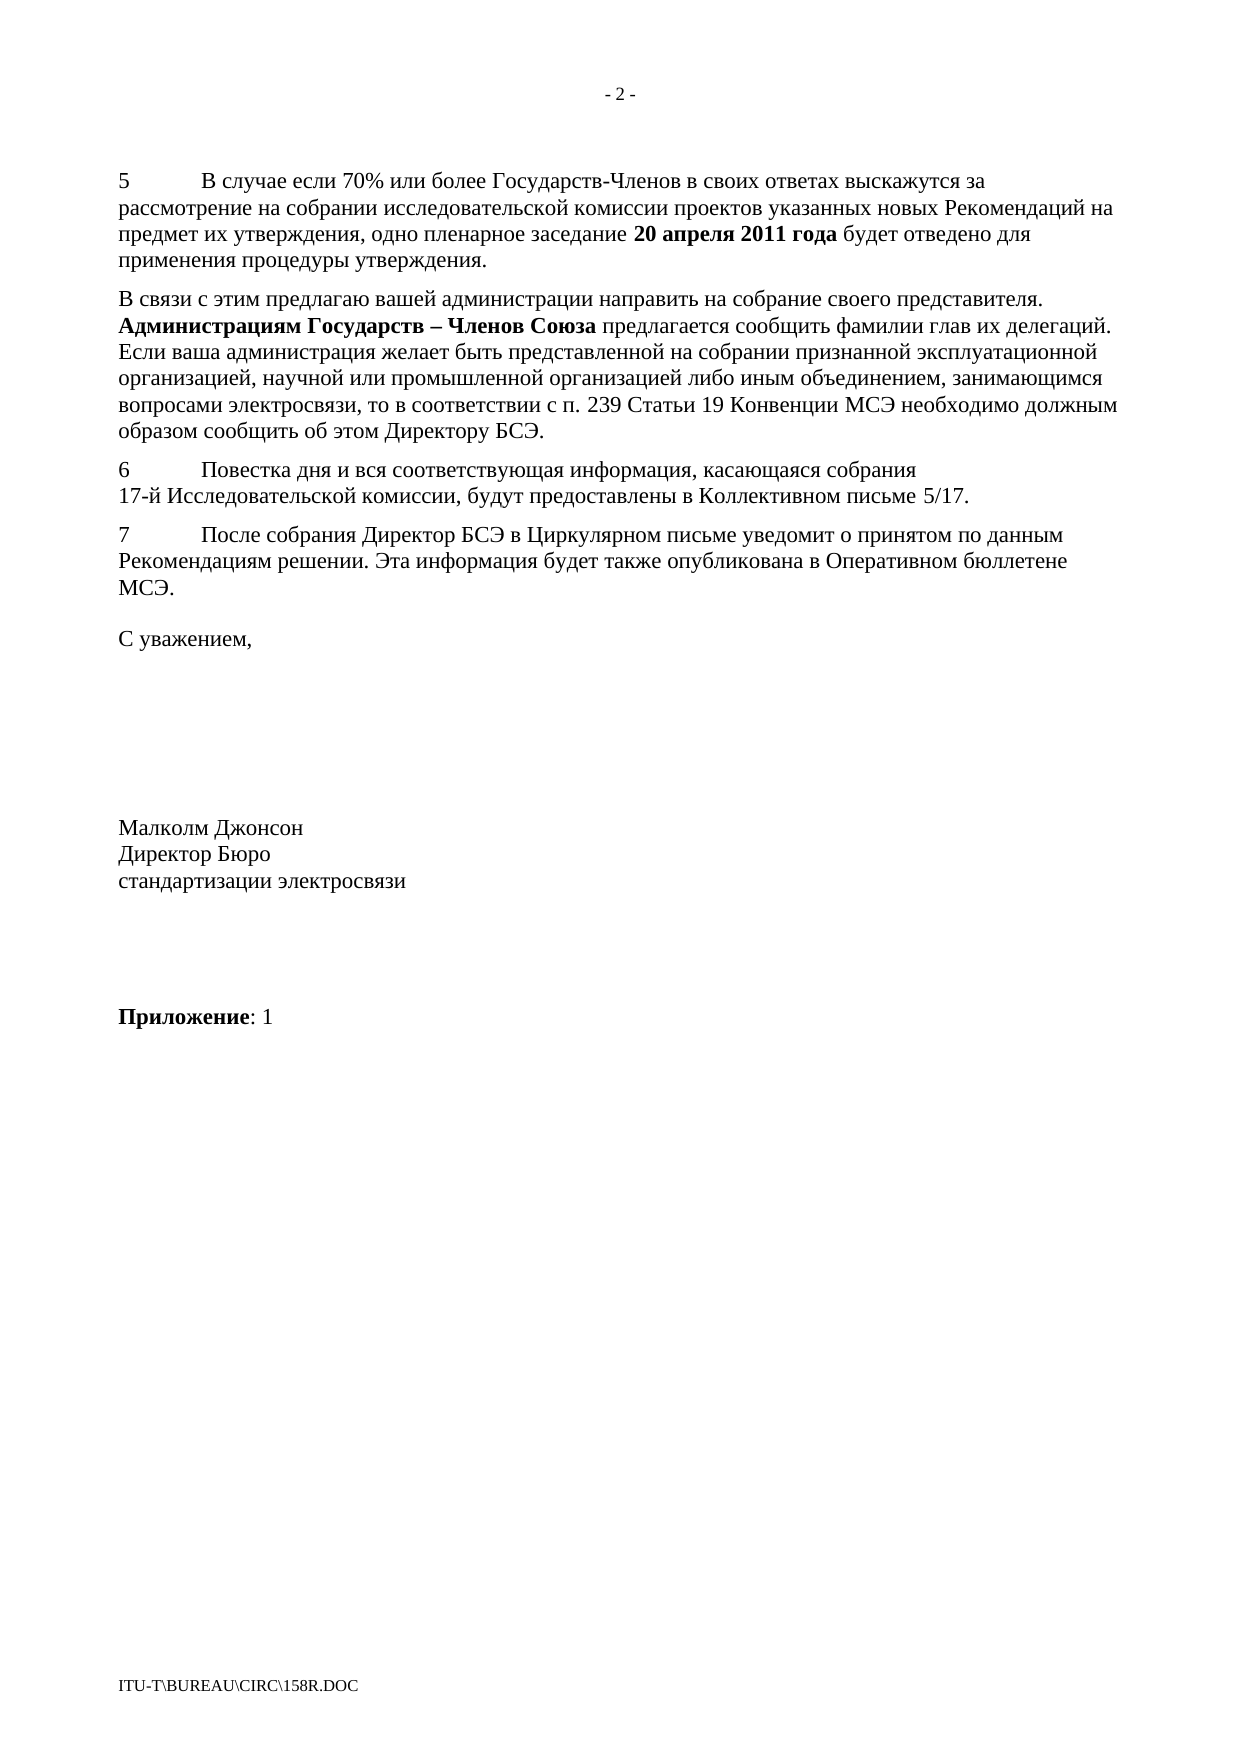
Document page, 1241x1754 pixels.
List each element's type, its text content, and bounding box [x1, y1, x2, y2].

text 6 Повестка дня и вся соответствующая информация, касающаяся собрания 17-й Исследовательской комиссии, будут предоставлены в Коллективном письме 5/17. [118, 456, 1122, 509]
text Приложение: 1 [118, 1003, 1122, 1029]
text Малколм Джонсон Директор Бюро стандартизации электросвязи [118, 814, 1122, 893]
text С уважением, [118, 625, 1122, 652]
text В связи с этим предлагаю вашей администрации направить на собрание своего представителя. Администрациям Государств – Членов Союза предлагается сообщить фамилии глав их делегаций. Если ваша администрация желает быть представленной на собрании признанной эксплуатационной организацией, научной или промышленной организацией либо иным объединением, занимающимся вопросами электросвязи, то в соответствии с п. 239 Статьи 19 Конвенции МСЭ необходимо должным образом сообщить об этом Директору БСЭ. [118, 285, 1122, 443]
text 7 После собрания Директор БСЭ в Циркулярном письме уведомит о принятом по данным Рекомендациям решении. Эта информация будет также опубликована в Оперативном бюллетене МСЭ. [118, 521, 1122, 600]
text 5 В случае если 70% или более Государств-Членов в своих ответах выскажутся за рассмотрение на собрании исследовательской комиссии проектов указанных новых Рекомендаций на предмет их утверждения, одно пленарное заседание 20 апреля 2011 года будет отведено для применения процедуры утверждения. [118, 167, 1122, 273]
